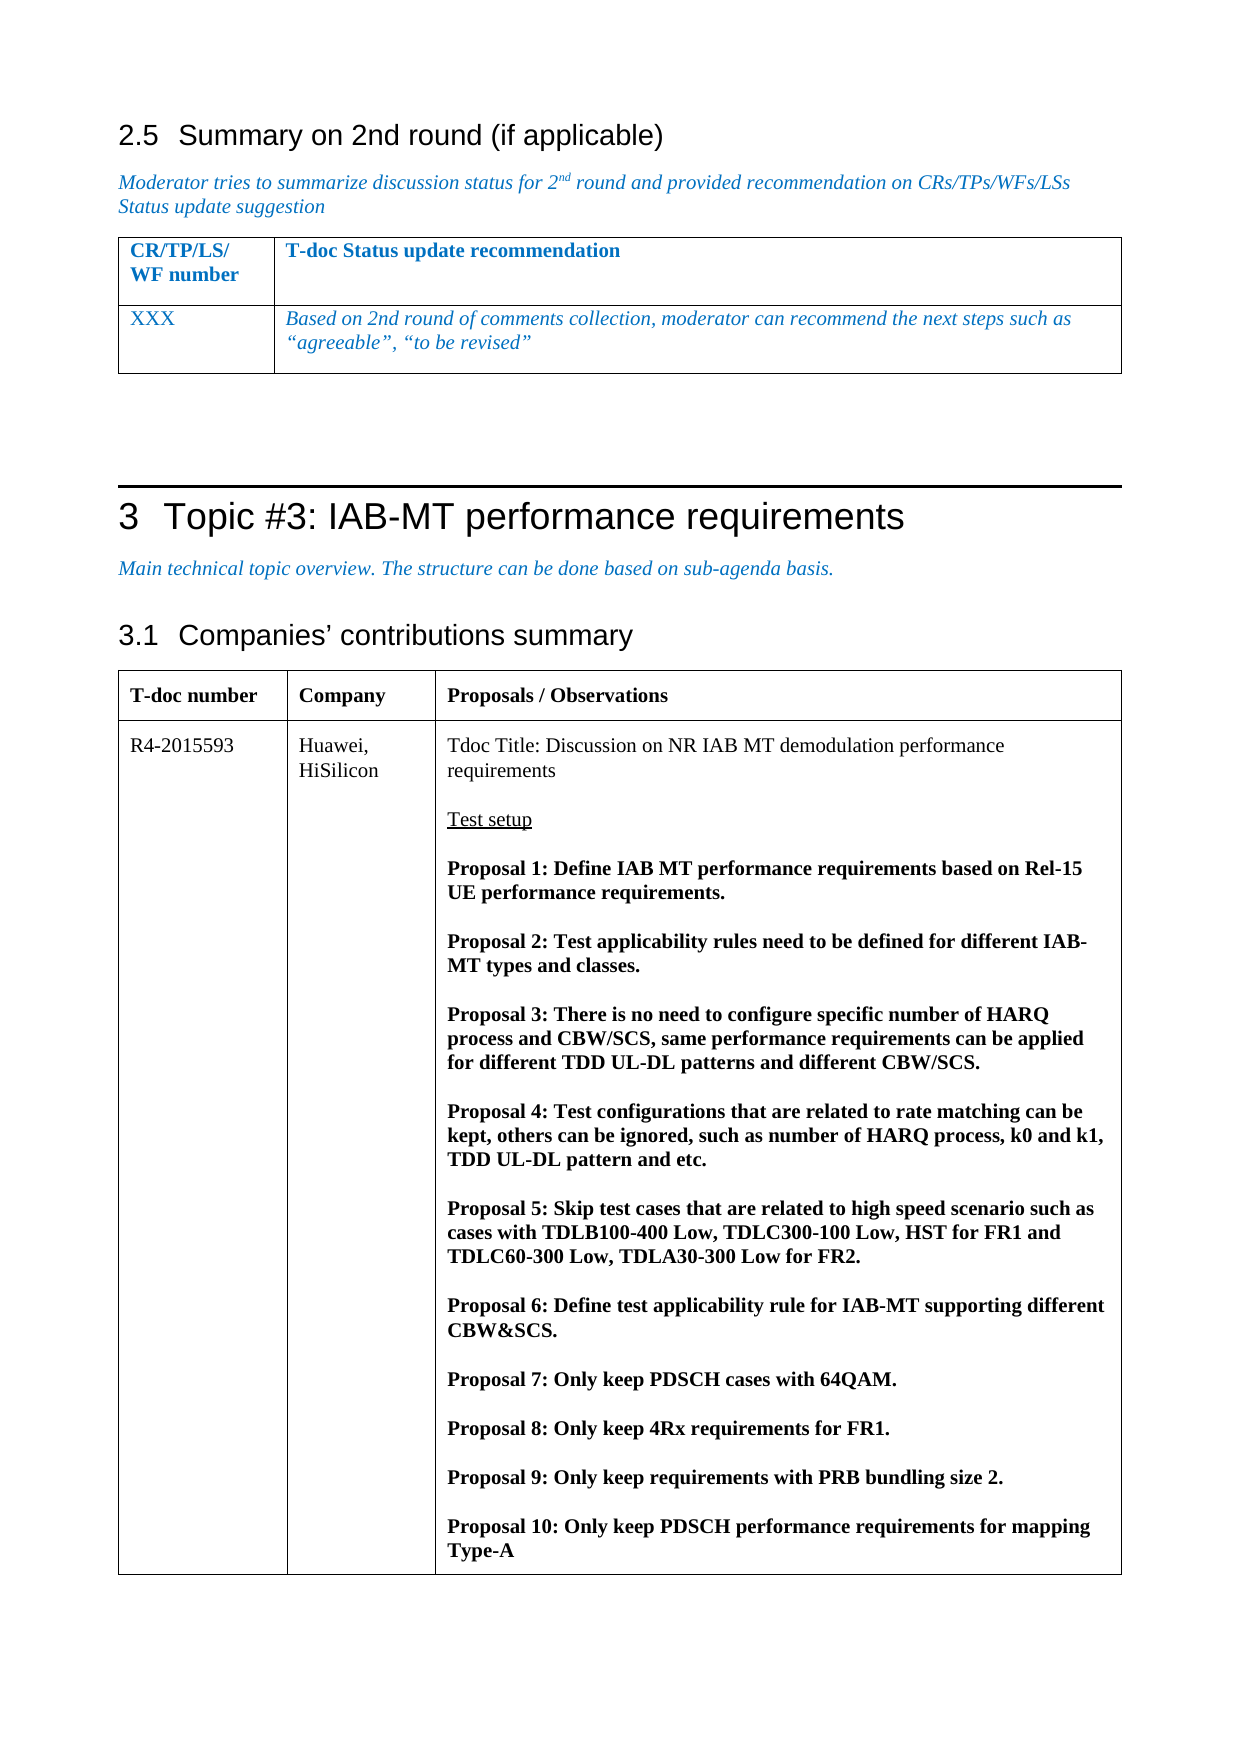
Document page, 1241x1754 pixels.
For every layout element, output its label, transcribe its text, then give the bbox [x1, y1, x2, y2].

table_cell Based on 2nd round of comments collection, moderator can recommend the next steps such as “agreeable”, “to be revised” [275, 306, 1121, 373]
table_header Company [288, 671, 435, 720]
text Main technical topic overview. The structure can be done based on sub-agenda basis. [118, 556, 1122, 580]
subtitle Topic #3: IAB-MT performance requirements [118, 488, 1122, 537]
table_header Proposals / Observations [436, 671, 1121, 720]
text Moderator tries to summarize discussion status for 2nd round and provided recommendation on CRs/TPs/WFs/LSs Status update suggestion [118, 170, 1122, 218]
table_cell Huawei, HiSilicon [288, 721, 435, 1574]
subtitle Summary on 2nd round (if applicable) [118, 118, 1122, 152]
table_cell R4-2015593 [119, 721, 287, 1574]
table_header T-doc Status update recommendation [275, 238, 1121, 305]
subtitle Companies’ contributions summary [118, 617, 1122, 651]
table_header T-doc number [119, 671, 287, 720]
table_cell XXX [119, 306, 274, 373]
table_header CR/TP/LS/WF number [119, 238, 274, 305]
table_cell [436, 721, 1121, 1574]
